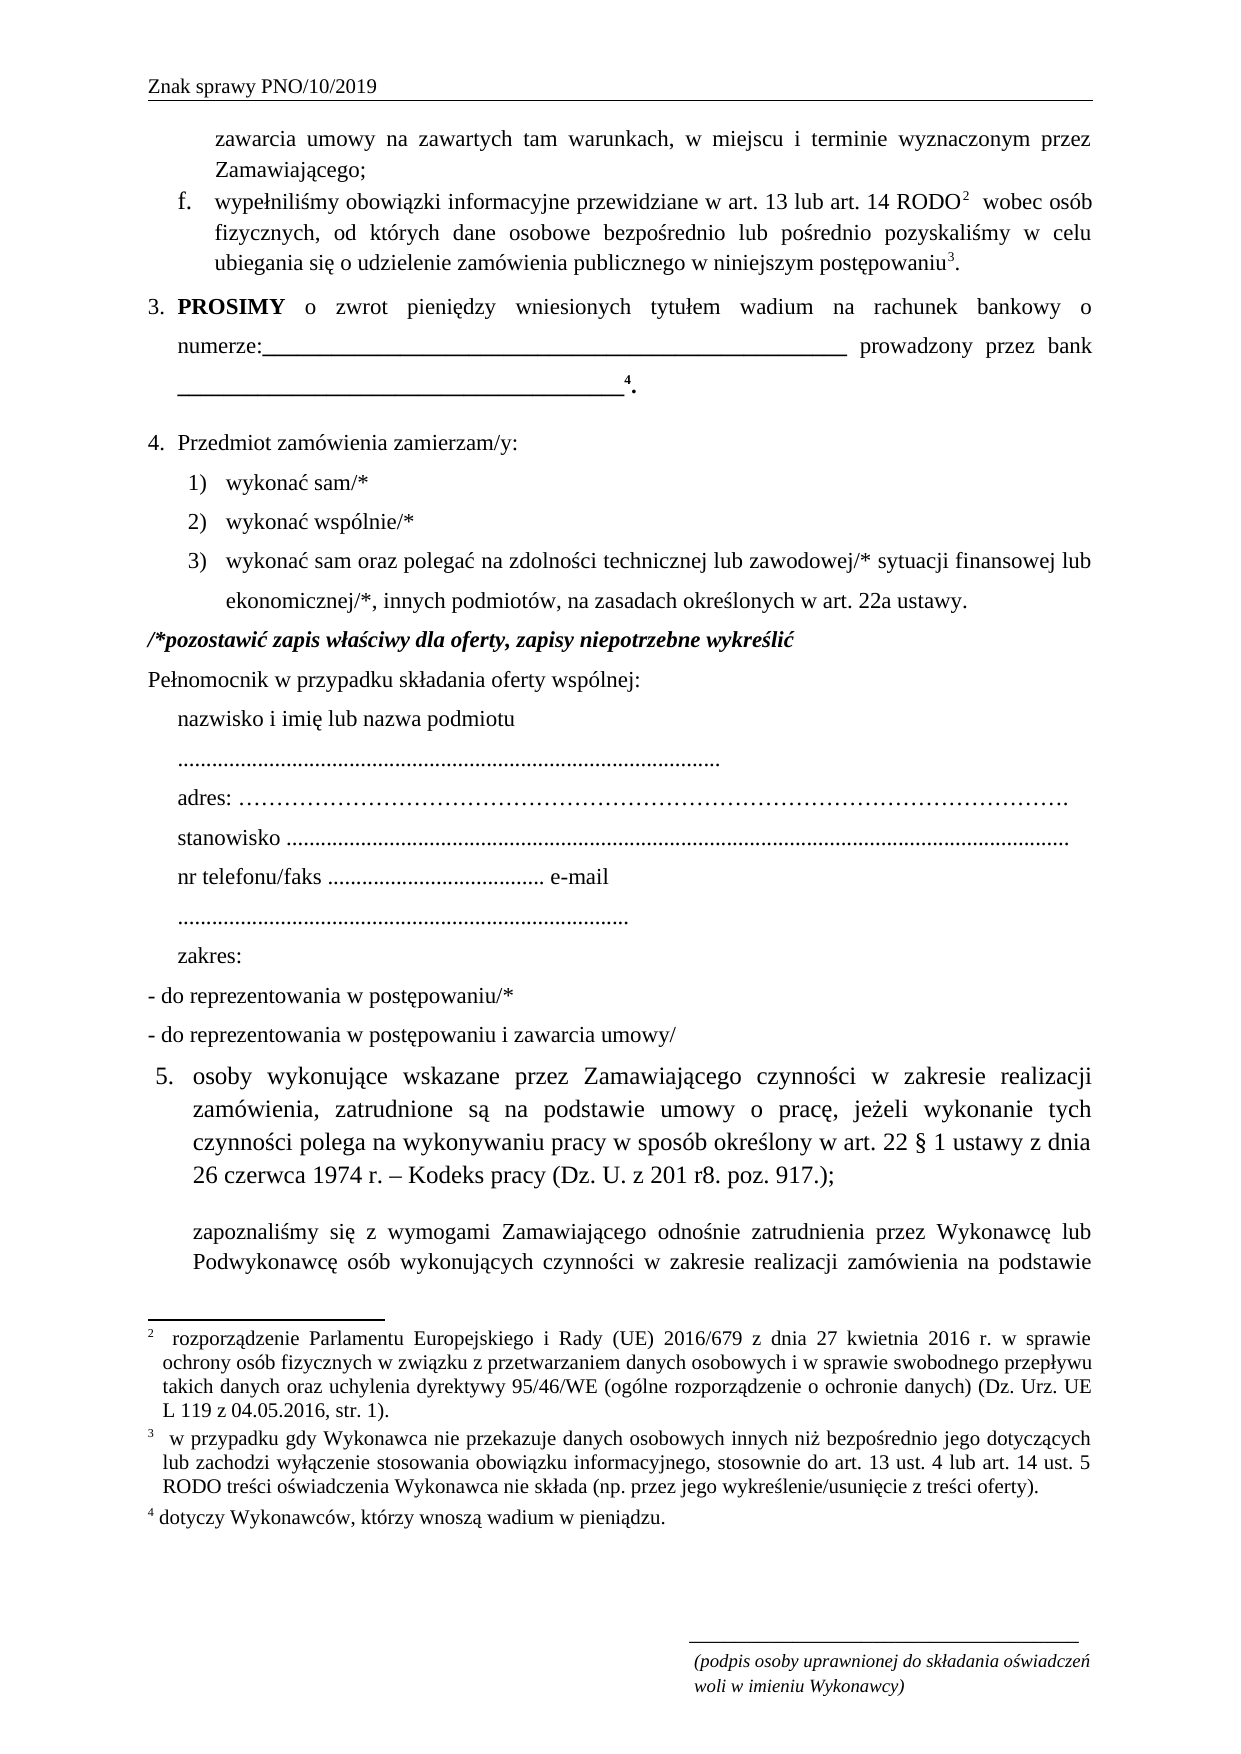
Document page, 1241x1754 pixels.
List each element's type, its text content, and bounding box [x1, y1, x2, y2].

list osoby wykonujące wskazane przez Zamawiającego czynności w zakresie realizacji zamówienia, zatrudnione są na podstawie umowy o pracę, jeżeli wykonanie tych czynności polega na wykonywaniu pracy w sposób określony w art. 22 § 1 ustawy z dnia 26 czerwca 1974 r. – Kodeks pracy (Dz. U. z 201 r8. poz. 917.); [155, 1061, 1093, 1188]
text - do reprezentowania w postępowaniu i zawarcia umowy/ [148, 1021, 1093, 1048]
list wykonać wspólnie/* [207, 508, 1093, 534]
text /*pozostawić zapis właściwy dla oferty, zapisy niepotrzebne wykreślić [148, 626, 1093, 653]
text - do reprezentowania w postępowaniu/* [148, 982, 1093, 1008]
text adres: ………………………………………………………………………………………………. [177, 784, 1093, 811]
text stanowisko ......................................................................................................................................... [177, 824, 1093, 850]
list wypełniliśmy obowiązki informacyjne przewidziane w art. 13 lub art. 14 RODO wobec osób fizycznych, od których dane osobowe bezpośrednio lub pośrednio pozyskaliśmy w celu ubiegania się o udzielenie zamówienia publicznego w niniejszym postępowaniu. [177, 186, 1093, 275]
list Przedmiot zamówienia zamierzam/y: [148, 429, 1093, 455]
list PROSIMY o zwrot pieniędzy wniesionych tytułem wadium na rachunek bankowy o numerze:___________________________________________________ prowadzony przez bank _______________________________________. [148, 293, 1093, 398]
text Pełnomocnik w przypadku składania oferty wspólnej: [148, 666, 1093, 692]
text nr telefonu/faks ...................................... e-mail [148, 863, 1093, 890]
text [193, 1218, 1093, 1274]
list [177, 126, 1093, 182]
text ............................................................................... [148, 903, 1093, 929]
text zakres: [177, 942, 1093, 969]
text ............................................................................................... [177, 745, 1093, 771]
text nazwisko i imię lub nazwa podmiotu [177, 705, 1093, 732]
list wykonać sam/* [207, 468, 1093, 495]
list wykonać sam oraz polegać na zdolności technicznej lub zawodowej/* sytuacji finansowej lub ekonomicznej/*, innych podmiotów, na zasadach określonych w art. 22a ustawy. [207, 547, 1093, 613]
